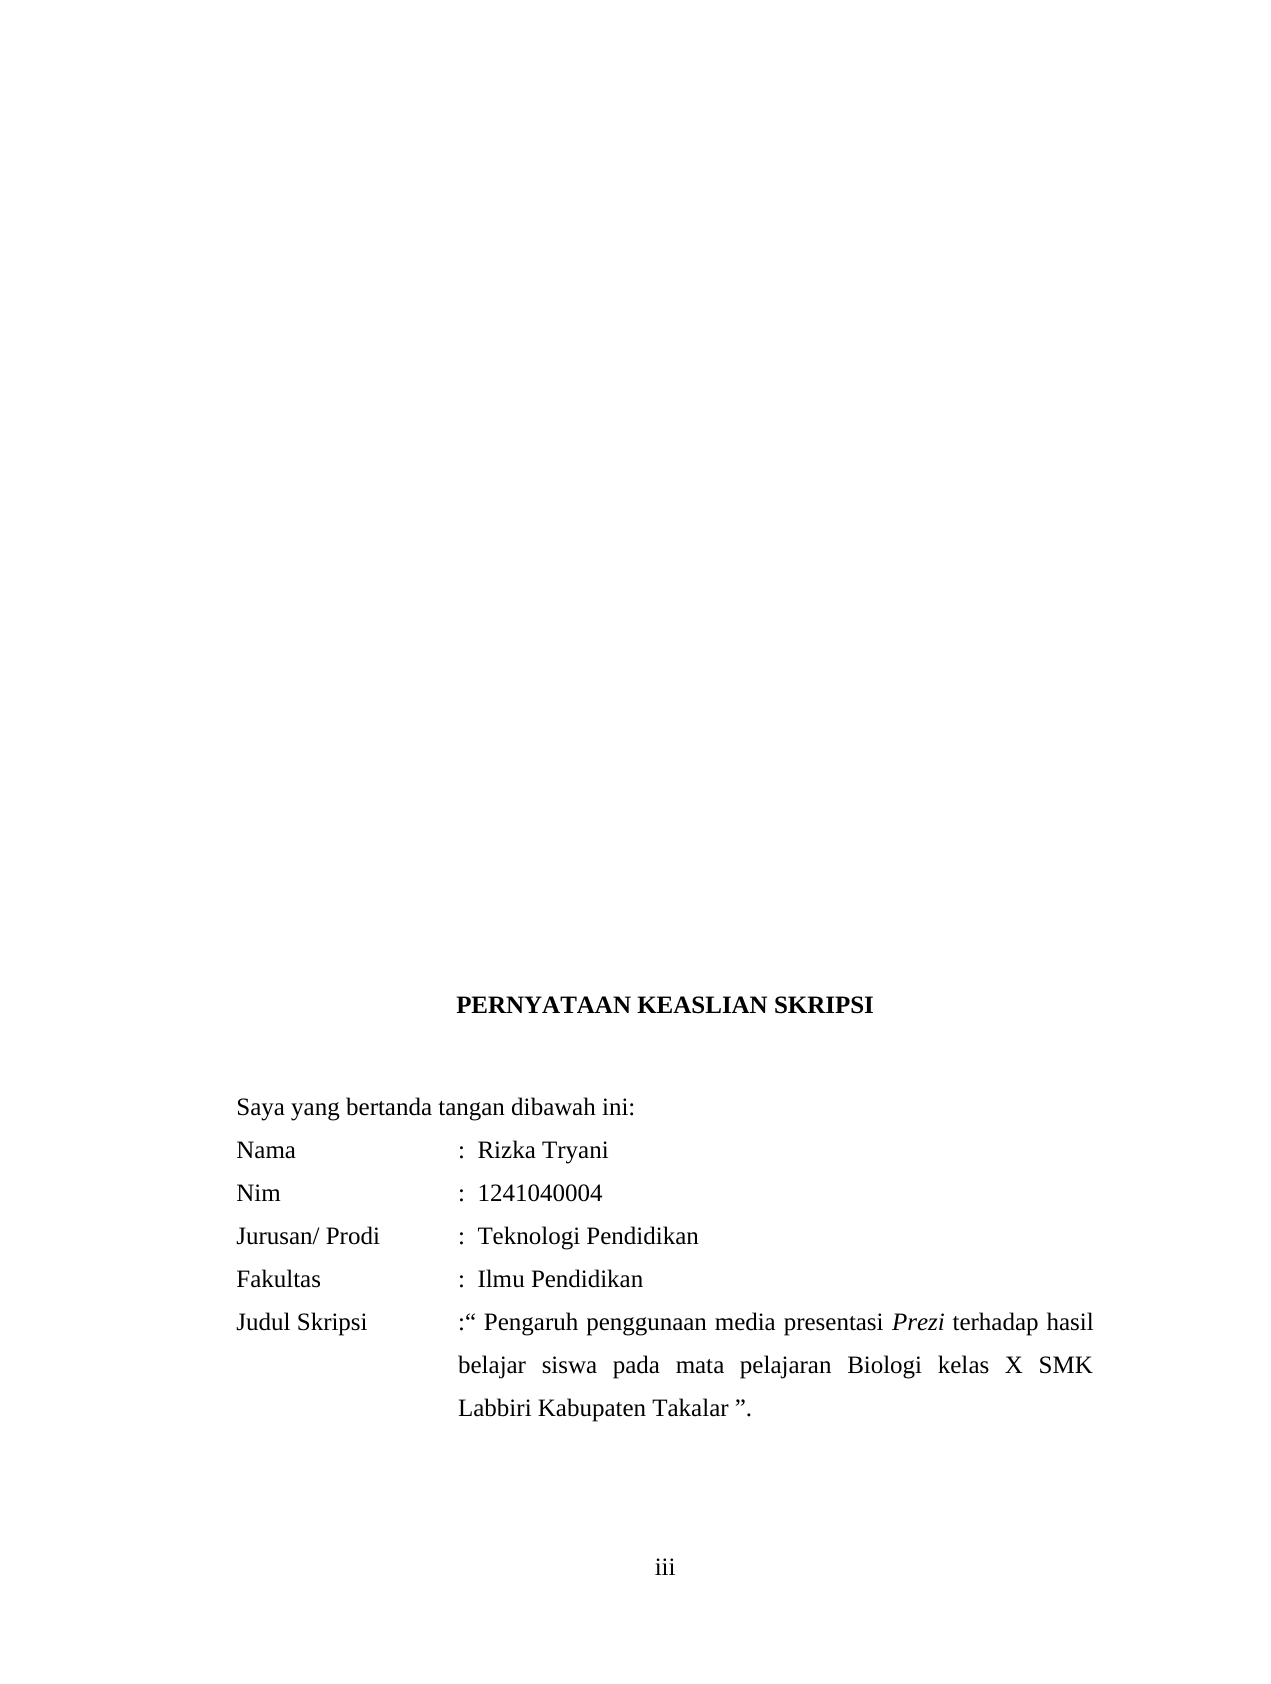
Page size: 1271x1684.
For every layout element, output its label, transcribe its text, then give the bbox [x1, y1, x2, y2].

subtitle PERNYATAAN KEASLIAN SKRIPSI [236, 991, 1094, 1019]
list Nim : 1241040004 [236, 1178, 1094, 1207]
list Saya yang bertanda tangan dibawah ini: [236, 1092, 1094, 1120]
list Fakultas : Ilmu Pendidikan [236, 1264, 1094, 1293]
list Jurusan/ Prodi : Teknologi Pendidikan [236, 1221, 1094, 1250]
list Nama : Rizka Tryani [236, 1135, 1094, 1163]
list Judul Skripsi :“ Pengaruh penggunaan media presentasi Prezi terhadap hasil belajar siswa pada mata pelajaran Biologi kelas X SMK Labbiri Kabupaten Takalar ”. [236, 1307, 1094, 1422]
